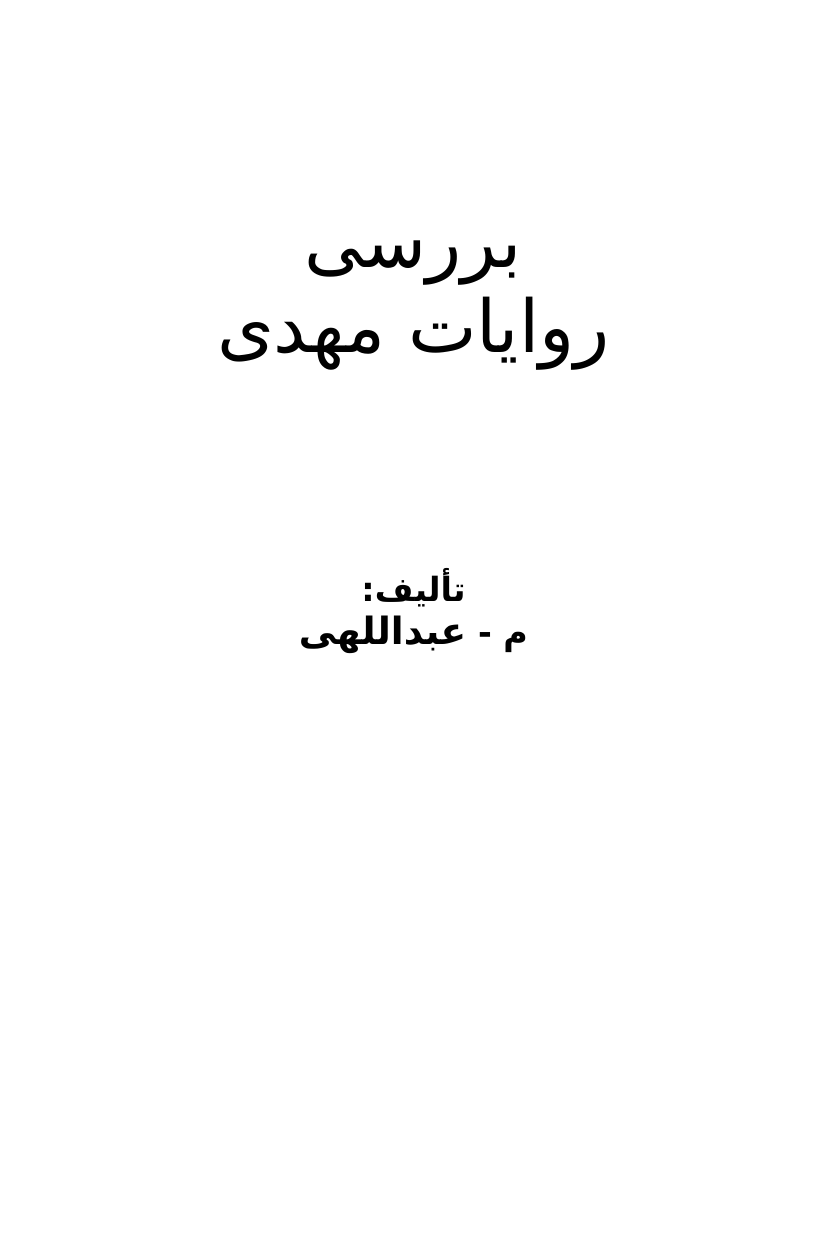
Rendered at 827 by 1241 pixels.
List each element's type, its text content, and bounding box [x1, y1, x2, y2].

text تألیف: [89, 570, 738, 609]
text روايات مهدی [89, 284, 738, 369]
text بررسی [89, 199, 738, 284]
text م - عبداللهى [89, 609, 738, 653]
